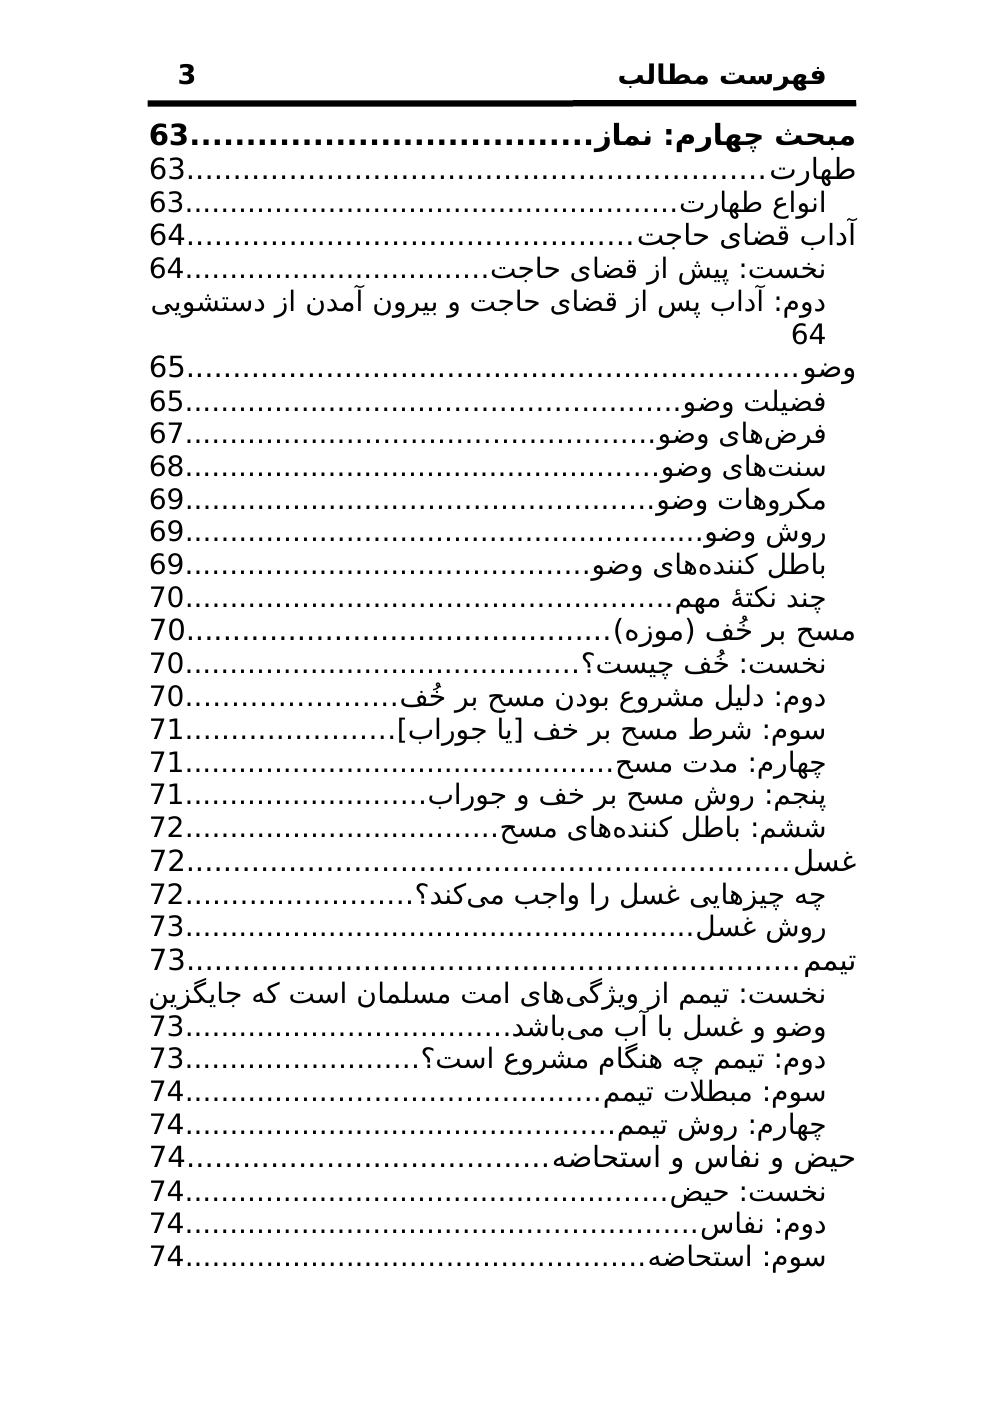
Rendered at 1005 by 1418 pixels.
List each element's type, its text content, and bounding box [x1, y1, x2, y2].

text روش وضو 69 [148, 516, 827, 548]
text سوم: شرط مسح بر خف [یا جوراب] 71 [148, 713, 827, 746]
text غسل 72 [148, 844, 856, 878]
text پنجم: روش مسح بر خف و جوراب 71 [148, 778, 827, 811]
text مبحث چهارم: نماز 63 [148, 118, 856, 152]
text فرض‌های وضو 67 [148, 417, 827, 450]
text نخست: حیض 74 [148, 1175, 827, 1207]
text فضیلت وضو 65 [148, 385, 827, 417]
text حیض و نفاس و استحاضه 74 [148, 1141, 856, 1175]
text انواع طهارت 63 [148, 186, 827, 219]
text باطل کننده‌های وضو 69 [148, 548, 827, 581]
text چهارم: روش تیمم 74 [148, 1108, 827, 1141]
text نخست: پیش از قضای حاجت 64 [148, 253, 827, 285]
text چند نکتۀ مهم 70 [148, 581, 827, 614]
text ششم: باطل کننده‌های مسح 72 [148, 811, 827, 844]
text دوم: دلیل مشروع بودن مسح بر خُف 70 [148, 680, 827, 713]
text چهارم: مدت مسح 71 [148, 746, 827, 778]
text روش غسل 73 [148, 911, 827, 943]
text دوم: آداب پس از قضای حاجت و بیرون آمدن از دستشویی 64 [148, 285, 827, 351]
text سوم: مبطلات تیمم 74 [148, 1075, 827, 1108]
text سنت‌های وضو 68 [148, 450, 827, 483]
text دوم: نفاس 74 [148, 1207, 827, 1240]
text مسح بر خُف (موزه) 70 [148, 614, 856, 648]
text مکروهات وضو 69 [148, 483, 827, 516]
text تیمم 73 [148, 943, 856, 977]
text چه چیزهایی غسل را واجب می‌کند؟ 72 [148, 878, 827, 911]
text نخست: تیمم از ویژگی‌های امت مسلمان است که جایگزین وضو و غسل با آب می‌باشد. 73 [148, 977, 827, 1043]
text آداب قضای حاجت 64 [148, 219, 856, 253]
text دوم: تیمم چه هنگام مشروع است؟ 73 [148, 1043, 827, 1075]
text نخست: خُف چیست؟ 70 [148, 648, 827, 680]
text سوم: استحاضه 74 [148, 1240, 827, 1273]
text وضو 65 [148, 351, 856, 385]
text طهارت 63 [148, 152, 856, 186]
